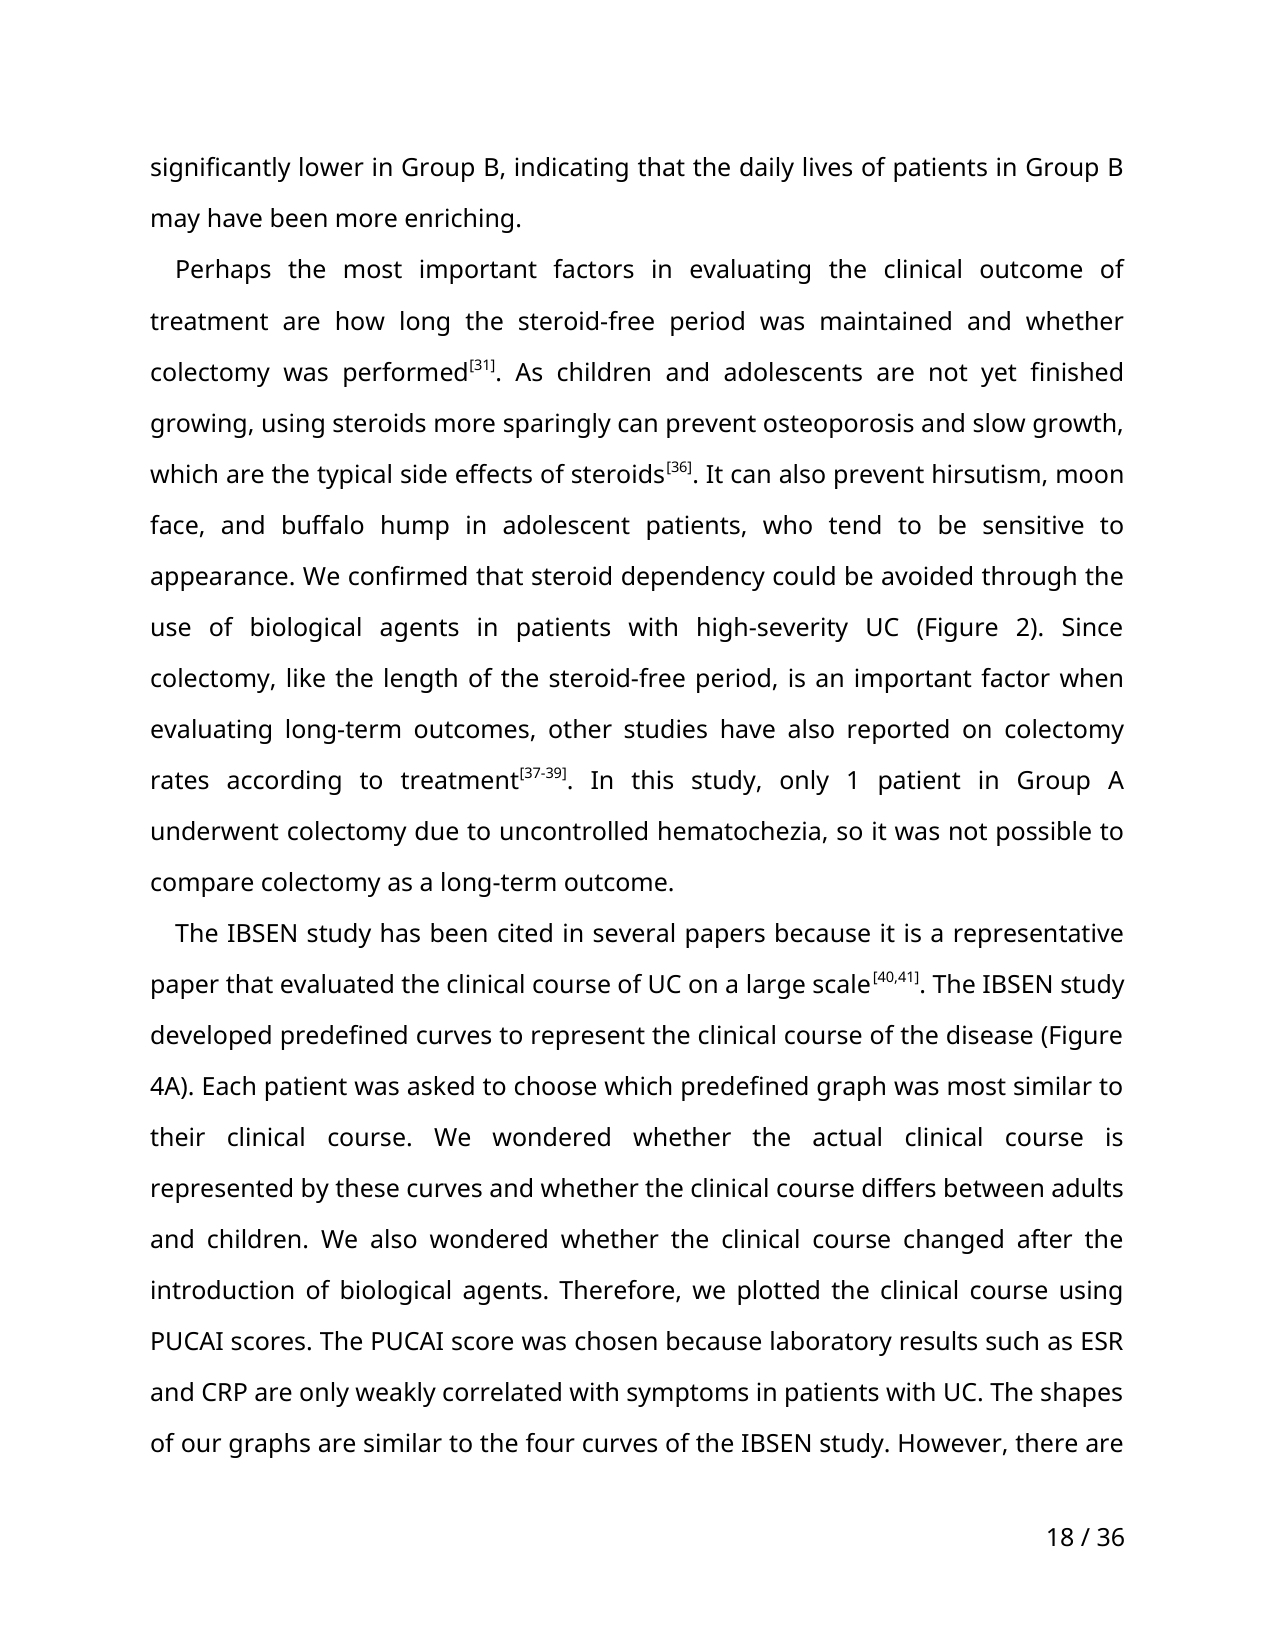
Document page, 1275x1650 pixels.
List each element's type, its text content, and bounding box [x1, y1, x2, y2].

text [150, 150, 1125, 235]
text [150, 916, 1125, 1460]
text Perhaps the most important factors in evaluating the clinical outcome of treatment are how long the steroid-free period was maintained and whether colectomy was performed[31]. As children and adolescents are not yet finished growing, using steroids more sparingly can prevent osteoporosis and slow growth, which are the typical side effects of steroids[36]. It can also prevent hirsutism, moon face, and buffalo hump in adolescent patients, who tend to be sensitive to appearance. We confirmed that steroid dependency could be avoided through the use of biological agents in patients with high-severity UC (Figure 2). Since colectomy, like the length of the steroid-free period, is an important factor when evaluating long-term outcomes, other studies have also reported on colectomy rates according to treatment[37-39]. In this study, only 1 patient in Group A underwent colectomy due to uncontrolled hematochezia, so it was not possible to compare colectomy as a long-term outcome. [150, 252, 1125, 899]
